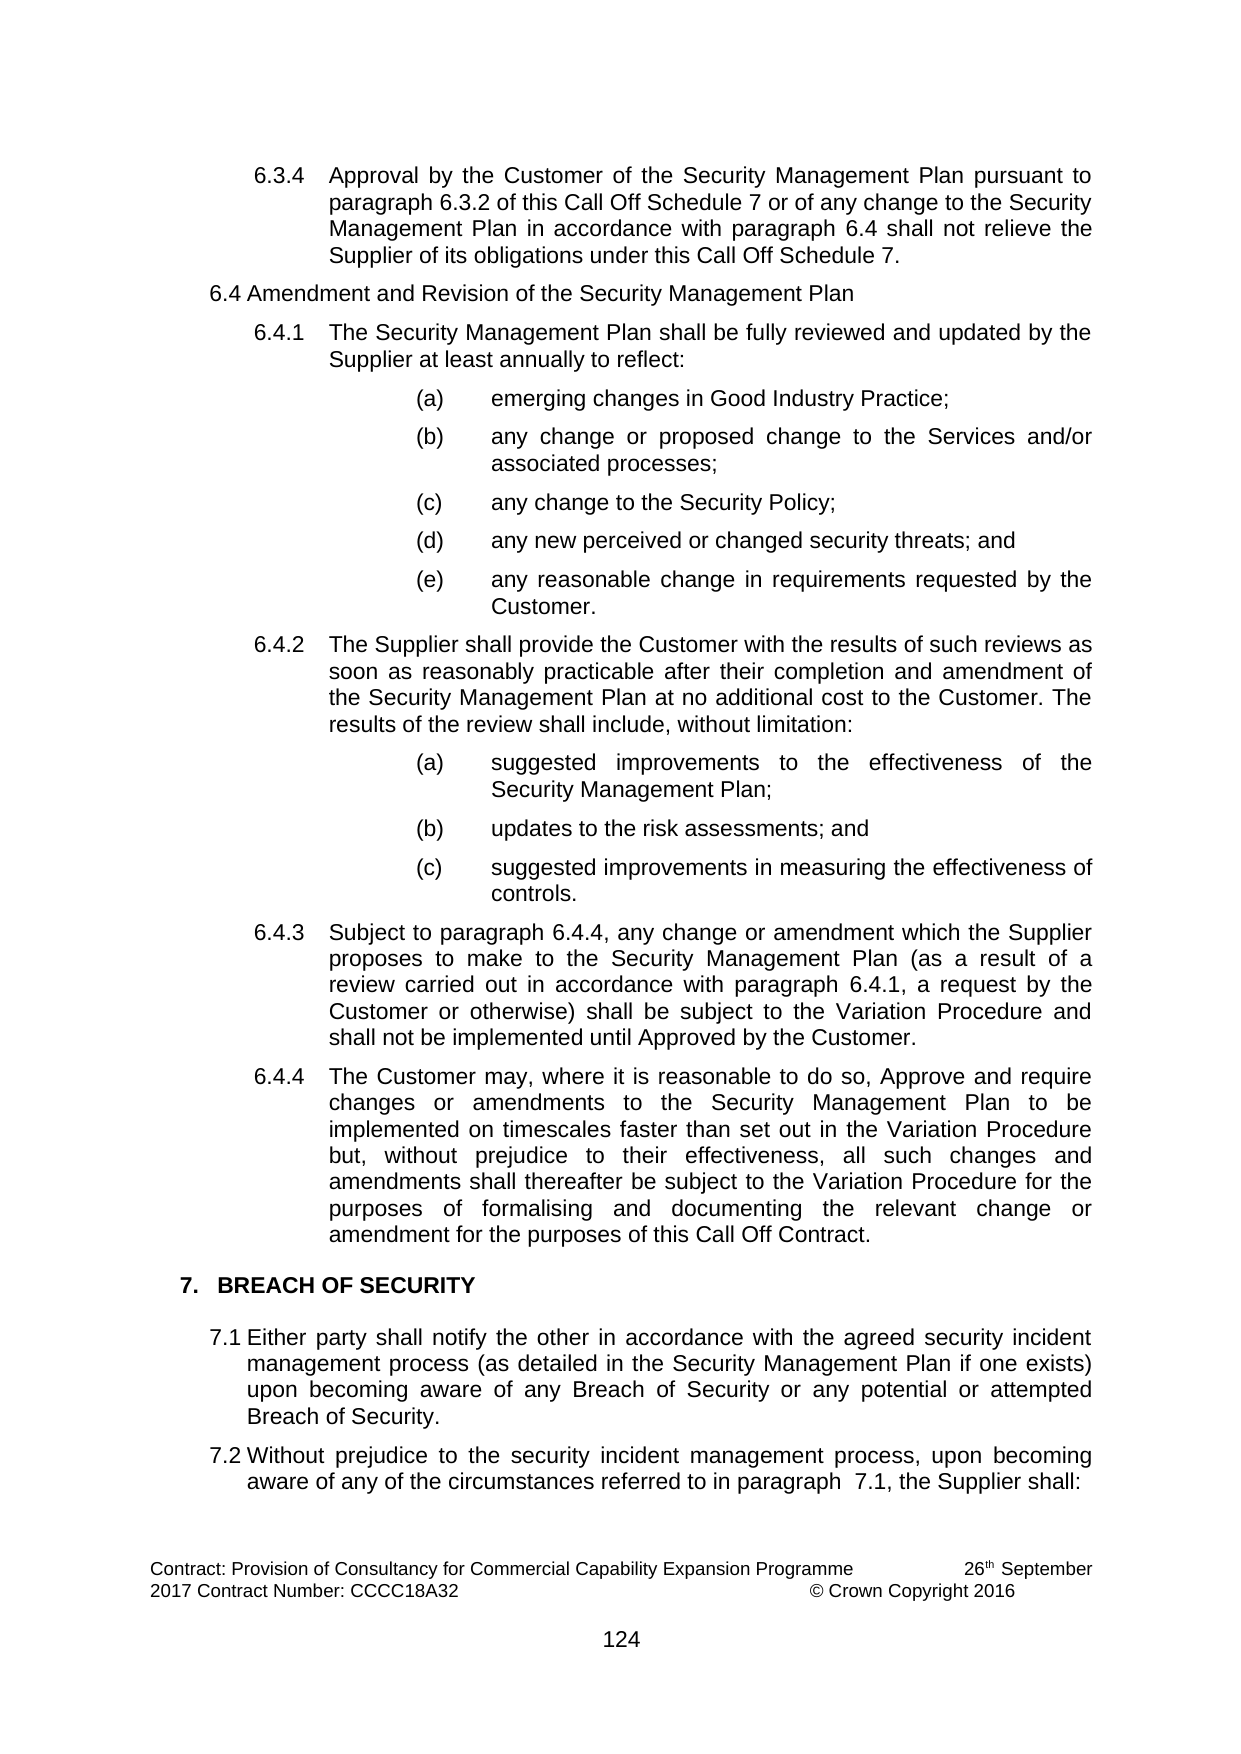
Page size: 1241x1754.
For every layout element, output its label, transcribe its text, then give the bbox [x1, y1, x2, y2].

text any reasonable change in requirements requested by the Customer. [416, 566, 1093, 619]
text emerging changes in Good Industry Practice; [416, 384, 1093, 411]
text Approval by the Customer of the Security Management Plan pursuant to paragraph 4.3.2 of this Call Off Schedule 7 or of any change to the Security Management Plan in accordance with paragraph 4.4 shall not relieve the Supplier of its obligations under this Call Off Schedule 7. [253, 162, 1093, 268]
text Amendment and Revision of the Security Management Plan [209, 280, 1093, 307]
text The Supplier shall provide the Customer with the results of such reviews as soon as reasonably practicable after their completion and amendment of the Security Management Plan at no additional cost to the Customer. The results of the review shall include, without limitation: [253, 631, 1093, 737]
text Without prejudice to the security incident management process, upon becoming aware of any of the circumstances referred to in paragraph 5.1, the Supplier shall: [209, 1442, 1093, 1494]
text The Customer may, where it is reasonable to do so, Approve and require changes or amendments to the Security Management Plan to be implemented on timescales faster than set out in the Variation Procedure but, without prejudice to their effectiveness, all such changes and amendments shall thereafter be subject to the Variation Procedure for the purposes of formalising and documenting the relevant change or amendment for the purposes of this Call Off Contract. [253, 1063, 1093, 1247]
subtitle BREACH OF SECURITY [179, 1272, 1093, 1299]
text suggested improvements in measuring the effectiveness of controls. [416, 853, 1093, 906]
text Either party shall notify the other in accordance with the agreed security incident management process (as detailed in the Security Management Plan if one exists) upon becoming aware of any Breach of Security or any potential or attempted Breach of Security. [209, 1324, 1093, 1429]
text any change or proposed change to the Services and/or associated processes; [416, 423, 1093, 476]
text suggested improvements to the effectiveness of the Security Management Plan; [416, 749, 1093, 802]
text Subject to paragraph 4.4.4, any change or amendment which the Supplier proposes to make to the Security Management Plan (as a result of a review carried out in accordance with paragraph 4.4.1, a request by the Customer or otherwise) shall be subject to the Variation Procedure and shall not be implemented until Approved by the Customer. [253, 919, 1093, 1050]
text The Security Management Plan shall be fully reviewed and updated by the Supplier at least annually to reflect: [253, 319, 1093, 372]
text updates to the risk assessments; and [416, 814, 1093, 841]
text any change to the Security Policy; [416, 488, 1093, 515]
text any new perceived or changed security threats; and [416, 527, 1093, 554]
